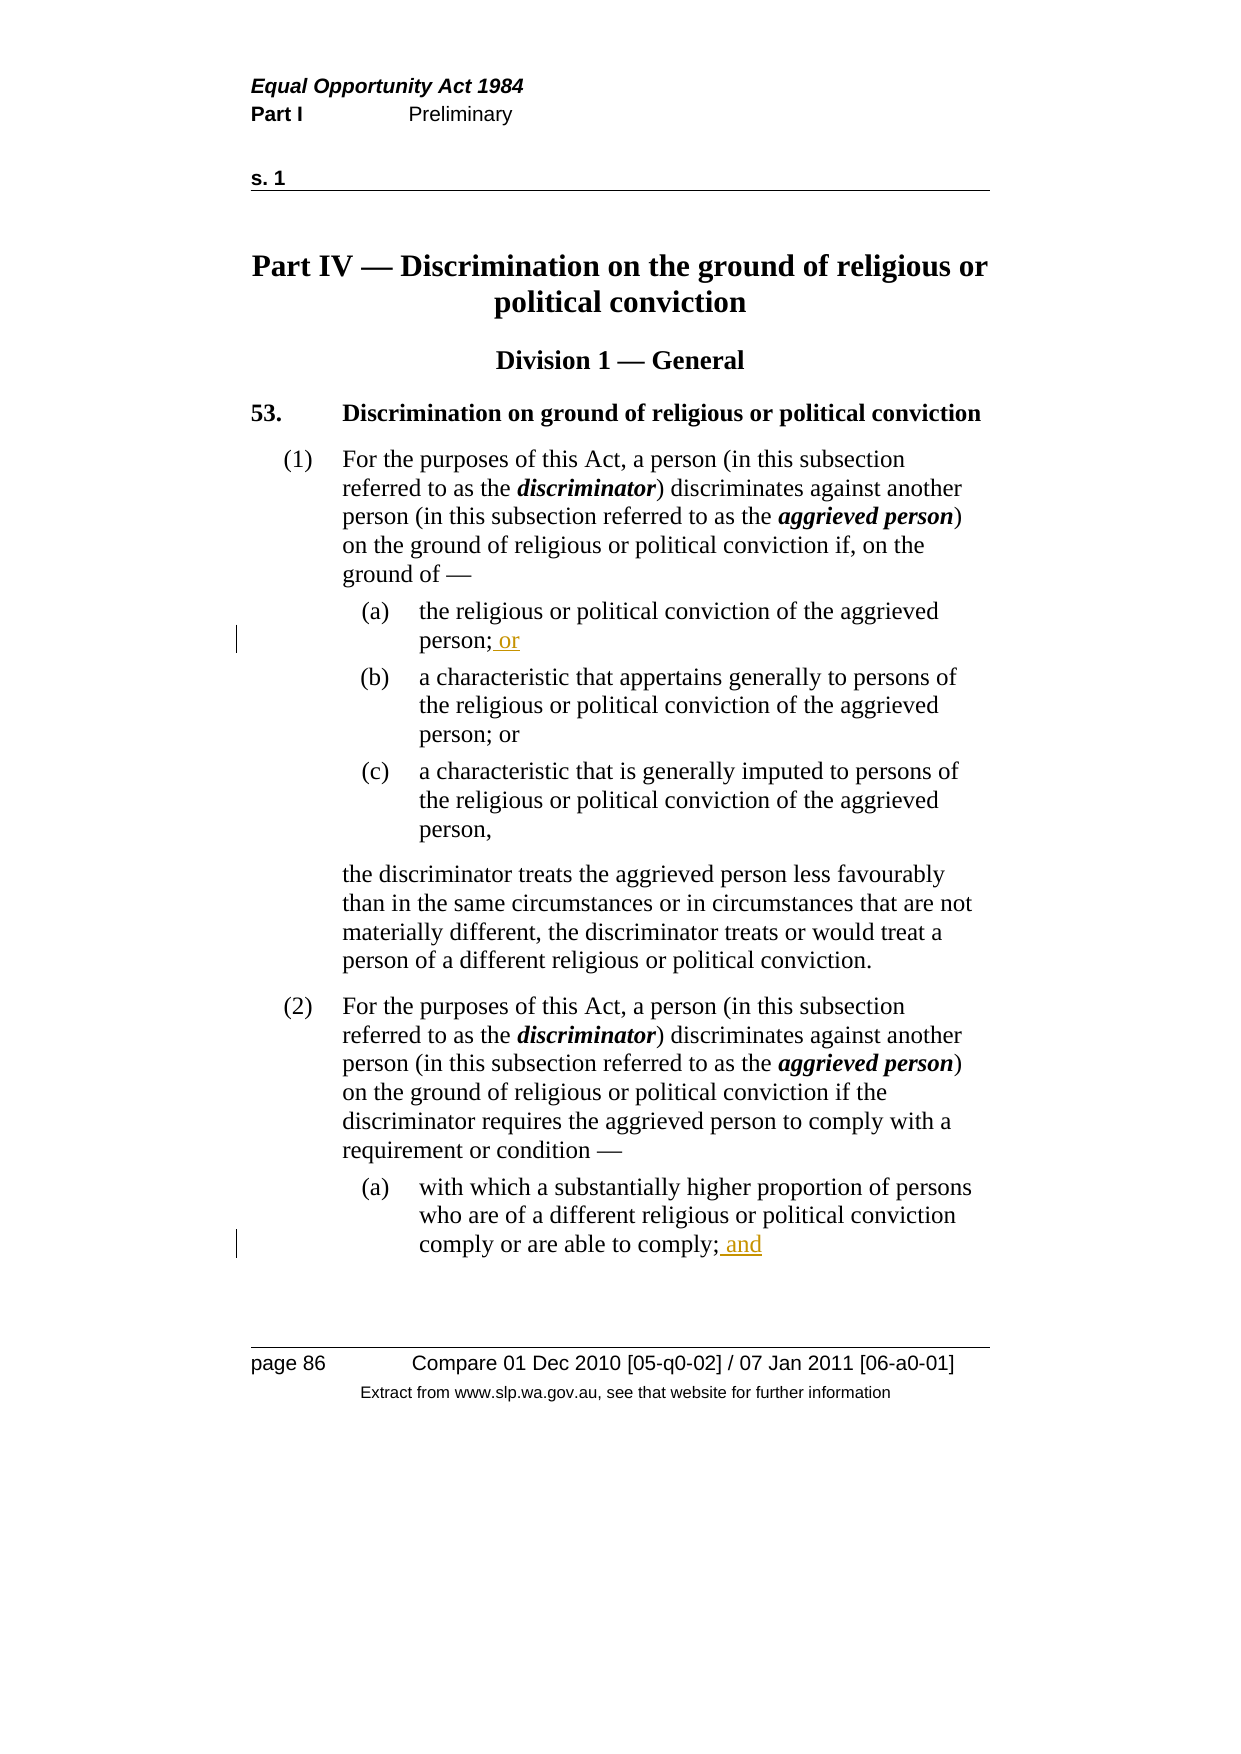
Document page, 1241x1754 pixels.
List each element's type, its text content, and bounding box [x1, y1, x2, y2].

subtitle 53. Discrimination on ground of religious or political conviction [251, 398, 990, 427]
text (2) For the purposes of this Act, a person (in this subsection referred to as the discriminator) discriminates against another person (in this subsection referred to as the aggrieved person) on the ground of religious or political conviction if the discriminator requires the aggrieved person to comply with a requirement or condition — [251, 991, 990, 1163]
text (b) a characteristic that appertains generally to persons of the religious or political conviction of the aggrieved person; or [251, 662, 990, 748]
text the discriminator treats the aggrieved person less favourably than in the same circumstances or in circumstances that are not materially different, the discriminator treats or would treat a person of a different religious or political conviction. [251, 859, 990, 974]
text (c) a characteristic that is generally imputed to persons of the religious or political conviction of the aggrieved person, [251, 756, 990, 843]
text (1) For the purposes of this Act, a person (in this subsection referred to as the discriminator) discriminates against another person (in this subsection referred to as the aggrieved person) on the ground of religious or political conviction if, on the ground of — [251, 444, 990, 588]
text (a) the religious or political conviction of the aggrieved person; [251, 596, 990, 653]
subtitle Part IV — Discrimination on the ground of religious or political conviction [251, 247, 990, 319]
subtitle Division 1 — General [251, 344, 990, 376]
text (a) with which a substantially higher proportion of persons who are of a different religious or political conviction comply or are able to comply; [251, 1172, 990, 1258]
